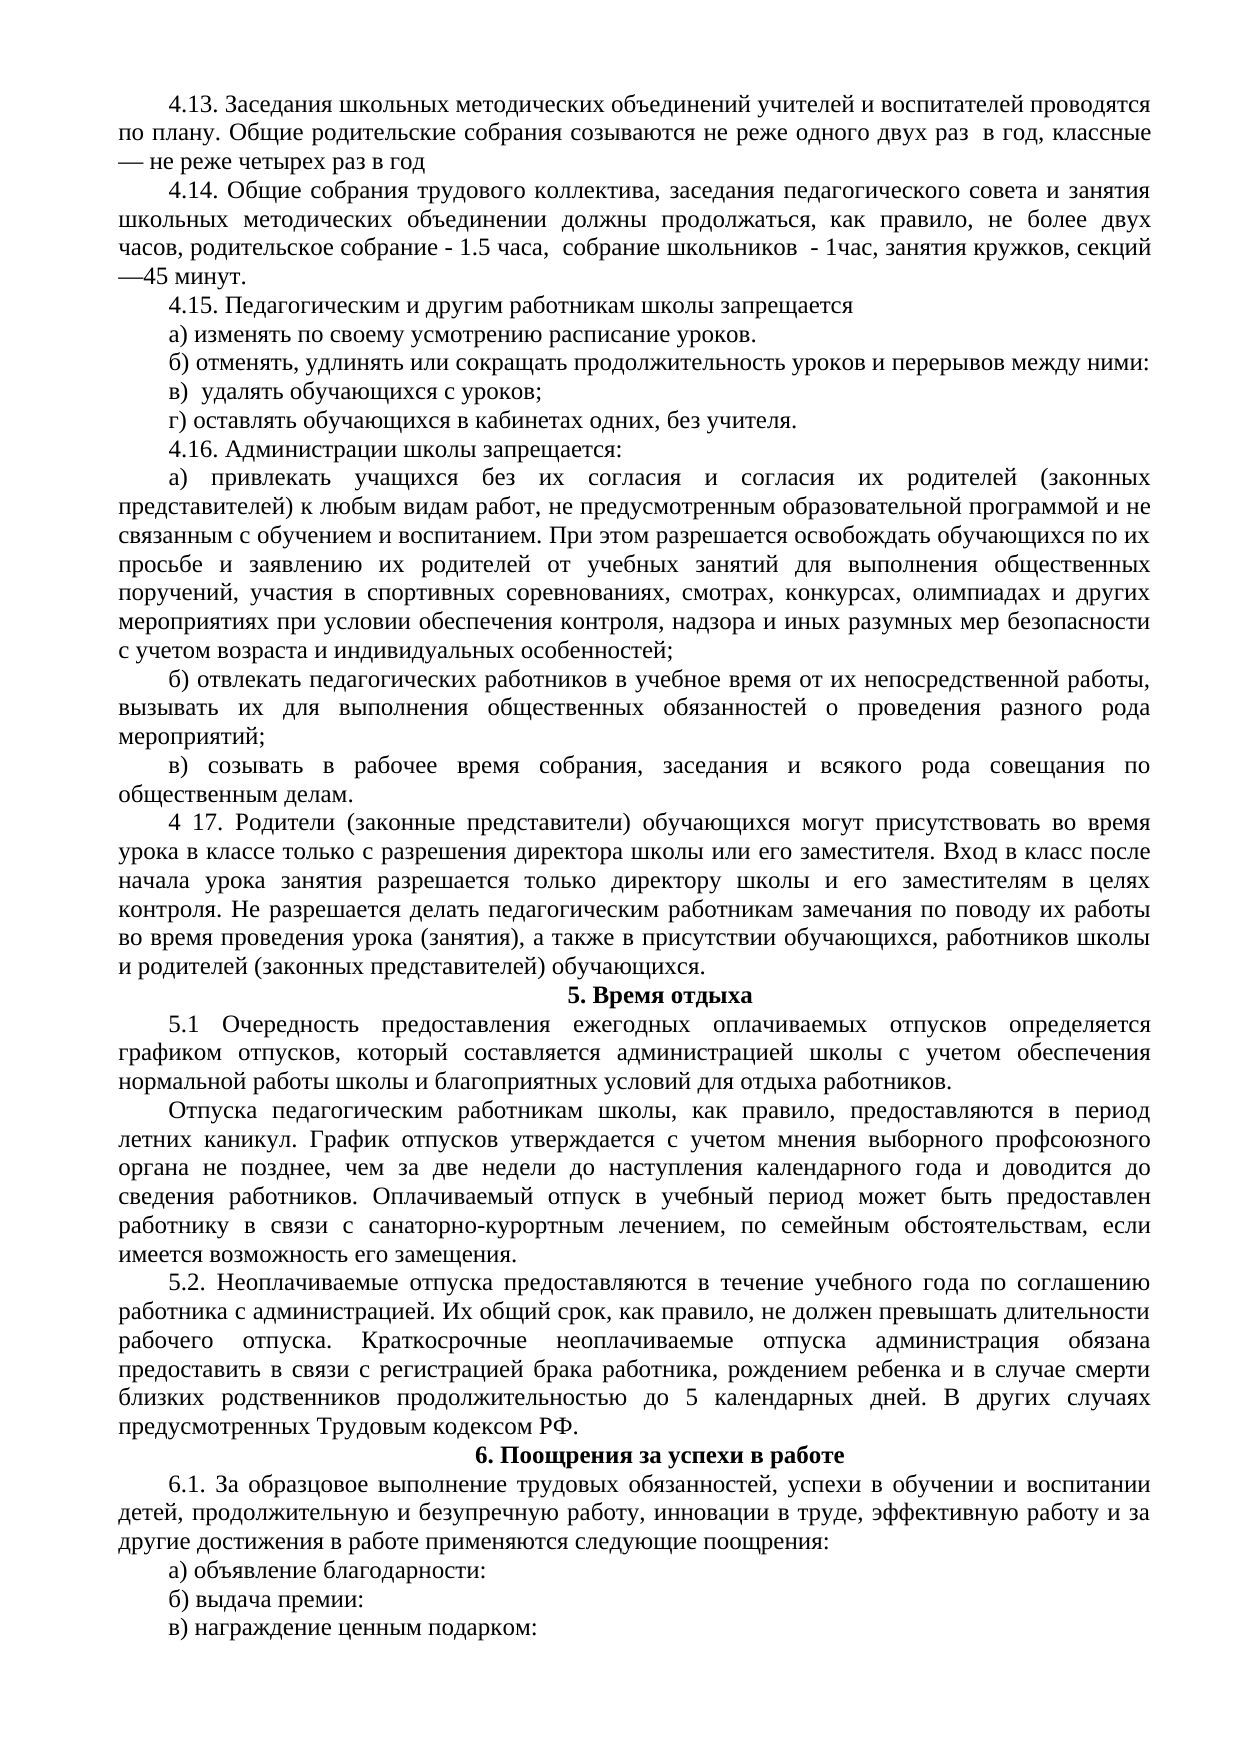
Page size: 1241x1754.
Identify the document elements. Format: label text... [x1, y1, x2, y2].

text б) отвлекать педагогических работников в учебное время от их непосредственной работы, вызывать их для выполнения общественных обязанностей о проведения разного рода мероприятий; [118, 664, 1152, 750]
text 5.1 Очередность предоставления ежегодных оплачиваемых отпусков определяется графиком отпусков, который составляется администрацией школы с учетом обеспечения нормальной работы школы и благоприятных условий для отдыха работников. [118, 1009, 1152, 1095]
text а) изменять по своему усмотрению расписание уроков. [118, 319, 1152, 347]
text 5. Время отдыха [118, 980, 1152, 1009]
text в) удалять обучающихся с уроков; [118, 376, 1152, 405]
text 5.2. Неоплачиваемые отпуска предоставляются в течение учебного года по соглашению работника с администрацией. Их общий срок, как правило, не должен превышать длительности рабочего отпуска. Краткосрочные неоплачиваемые отпуска администрация обязана предоставить в связи с регистрацией брака работника, рождением ребенка и в случае смерти близких родственников продолжительностью до 5 календарных дней. В других случаях предусмотренных Трудовым кодексом РФ. [118, 1267, 1152, 1440]
text в) награждение ценным подарком: [118, 1612, 1152, 1641]
text 4.15. Педагогическим и другим работникам школы запрещается [118, 290, 1152, 319]
text а) объявление благодарности: [118, 1555, 1152, 1584]
text Отпуска педагогическим работникам школы, как правило, предоставляются в период летних каникул. График отпусков утверждается с учетом мнения выборного профсоюзного органа не позднее, чем за две недели до наступления календарного года и доводится до сведения работников. Оплачиваемый отпуск в учебный период может быть предоставлен работнику в связи с санаторно-курортным лечением, по семейным обстоятельствам, если имеется возможность его замещения. [118, 1095, 1152, 1267]
text в) созывать в рабочее время собрания, заседания и всякого рода совещания по общественным делам. [118, 750, 1152, 807]
text 4 17. Родители (законные представители) обучающихся могут присутствовать во время урока в классе только с разрешения директора школы или его заместителя. Вход в класс после начала урока занятия разрешается только директору школы и его заместителям в целях контроля. Не разрешается делать педагогическим работникам замечания по поводу их работы во время проведения урока (занятия), а также в присутствии обучающихся, работников школы и родителей (законных представителей) обучающихся. [118, 807, 1152, 980]
text 4.13. Заседания школьных методических объединений учителей и воспитателей проводятся по плану. Общие родительские собрания созываются не реже одного двух раз в год, классные — не реже четырех раз в год [118, 89, 1152, 175]
text 6.1. За образцовое выполнение трудовых обязанностей, успехи в обучении и воспитании детей, продолжительную и безупречную работу, инновации в труде, эффективную работу и за другие достижения в работе применяются следующие поощрения: [118, 1469, 1152, 1555]
text б) выдача премии: [118, 1584, 1152, 1612]
text г) оставлять обучающихся в кабинетах одних, без учителя. [118, 405, 1152, 434]
text а) привлекать учащихся без их согласия и согласия их родителей (законных представителей) к любым видам работ, не предусмотренным образовательной программой и не связанным с обучением и воспитанием. При этом разрешается освобождать обучающихся по их просьбе и заявлению их родителей от учебных занятий для выполнения общественных поручений, участия в спортивных соревнованиях, смотрах, конкурсах, олимпиадах и других мероприятиях при условии обеспечения контроля, надзора и иных разумных мер безопасности с учетом возраста и индивидуальных особенностей; [118, 462, 1152, 664]
text 4.16. Администрации школы запрещается: [118, 434, 1152, 462]
text б) отменять, удлинять или сокращать продолжительность уроков и перерывов между ними: [118, 347, 1152, 376]
text 6. Поощрения за успехи в работе [118, 1440, 1152, 1469]
text 4.14. Общие собрания трудового коллектива, заседания педагогического совета и занятия школьных методических объединении должны продолжаться, как правило, не более двух часов, родительское собрание - 1.5 часа, собрание школьников - 1час, занятия кружков, секций —45 минут. [118, 175, 1152, 290]
